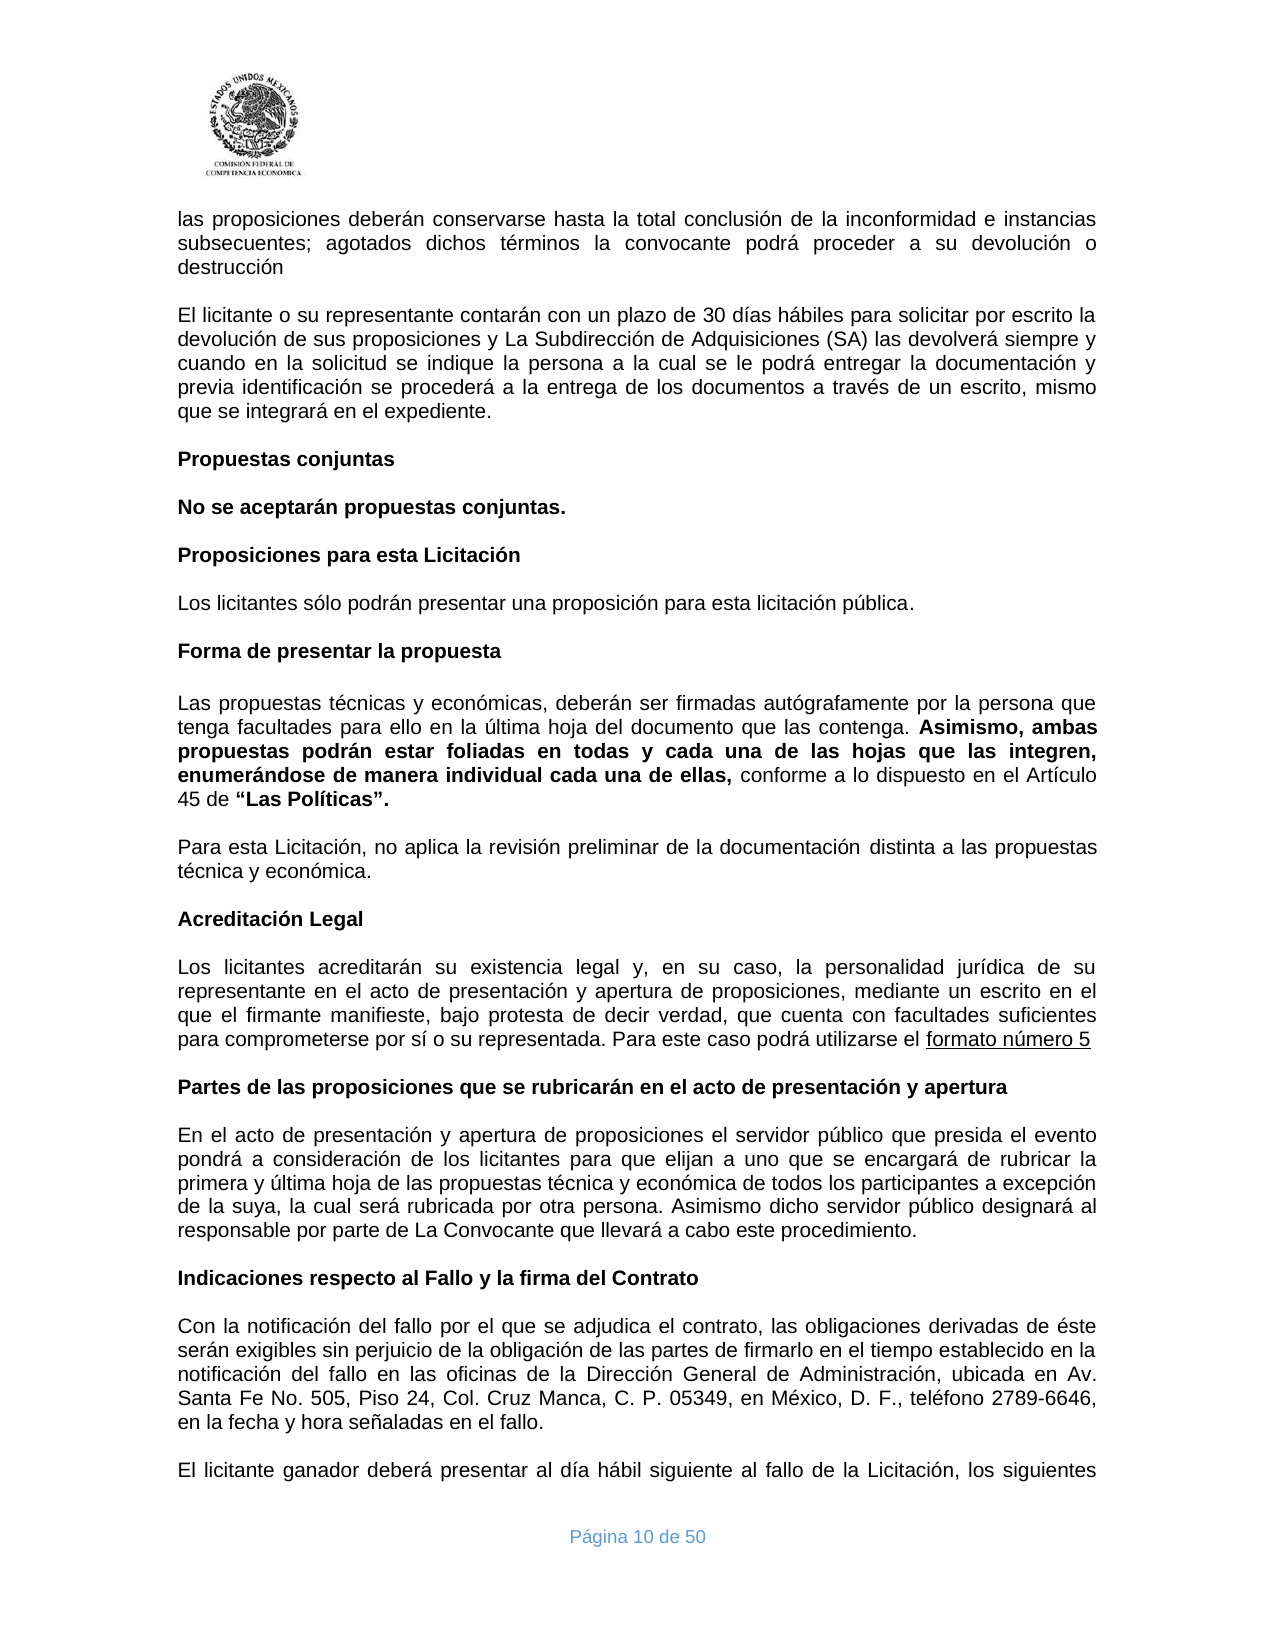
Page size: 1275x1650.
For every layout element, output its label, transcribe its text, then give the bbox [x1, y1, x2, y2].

text El licitante ganador deberá presentar al día hábil siguiente al fallo de la Licitación, los siguientes documentos: [177, 1458, 1098, 1482]
text En el acto de presentación y apertura de proposiciones el servidor público que presida el evento pondrá a consideración de los licitantes para que elijan a uno que se encargará de rubricar la primera y última hoja de las propuestas técnica y económica de todos los participantes a excepción de la suya, la cual será rubricada por otra persona. Asimismo dicho servidor público designará al responsable por parte de La Convocante que llevará a cabo este procedimiento. [177, 1122, 1098, 1242]
text Forma de presentar la propuesta [177, 638, 1098, 662]
text Indicaciones respecto al Fallo y la firma del Contrato [177, 1266, 1098, 1290]
picture [188, 73, 322, 179]
text Proposiciones para esta Licitación [177, 543, 1098, 567]
list No se aceptarán propuestas conjuntas. [177, 495, 1098, 519]
text Partes de las proposiciones que se rubricarán en el acto de presentación y apertura [177, 1074, 1098, 1098]
text Propuestas conjuntas [177, 447, 1098, 471]
text Los licitantes sólo podrán presentar una proposición para esta licitación pública. [177, 591, 1098, 614]
text Con la notificación del fallo por el que se adjudica el contrato, las obligaciones derivadas de éste serán exigibles sin perjuicio de la obligación de las partes de firmarlo en el tiempo establecido en la notificación del fallo en las oficinas de la Dirección General de Administración, ubicada en Av. Santa Fe No. 505, Piso 24, Col. Cruz Manca, C. P. 05349, en México, D. F., teléfono 2789-6646, en la fecha y hora señaladas en el fallo. [177, 1314, 1098, 1434]
list Las propuestas técnicas y económicas, deberán ser firmadas autógrafamente por la persona que tenga facultades para ello en la última hoja del documento que las contenga. Asimismo, ambas propuestas podrán estar foliadas en todas y cada una de las hojas que las integren, enumerándose de manera individual cada una de ellas, conforme a lo dispuesto en el Artículo 45 de “Las Políticas”. [177, 691, 1098, 811]
text Para esta Licitación, no aplica la revisión preliminar de la documentación distinta a las propuestas técnica y económica. [177, 835, 1098, 883]
text El licitante o su representante contarán con un plazo de 30 días hábiles para solicitar por escrito la devolución de sus proposiciones y La Subdirección de Adquisiciones (SA) las devolverá siempre y cuando en la solicitud se indique la persona a la cual se le podrá entregar la documentación y previa identificación se procederá a la entrega de los documentos a través de un escrito, mismo que se integrará en el expediente. [177, 303, 1098, 423]
text Los licitantes acreditarán su existencia legal y, en su caso, la personalidad jurídica de su representante en el acto de presentación y apertura de proposiciones, mediante un escrito en el que el firmante manifieste, bajo protesta de decir verdad, que cuenta con facultades suficientes para comprometerse por sí o su representada. Para este caso podrá utilizarse el formato número 5 [177, 955, 1098, 1051]
text Acreditación Legal [177, 907, 1098, 931]
